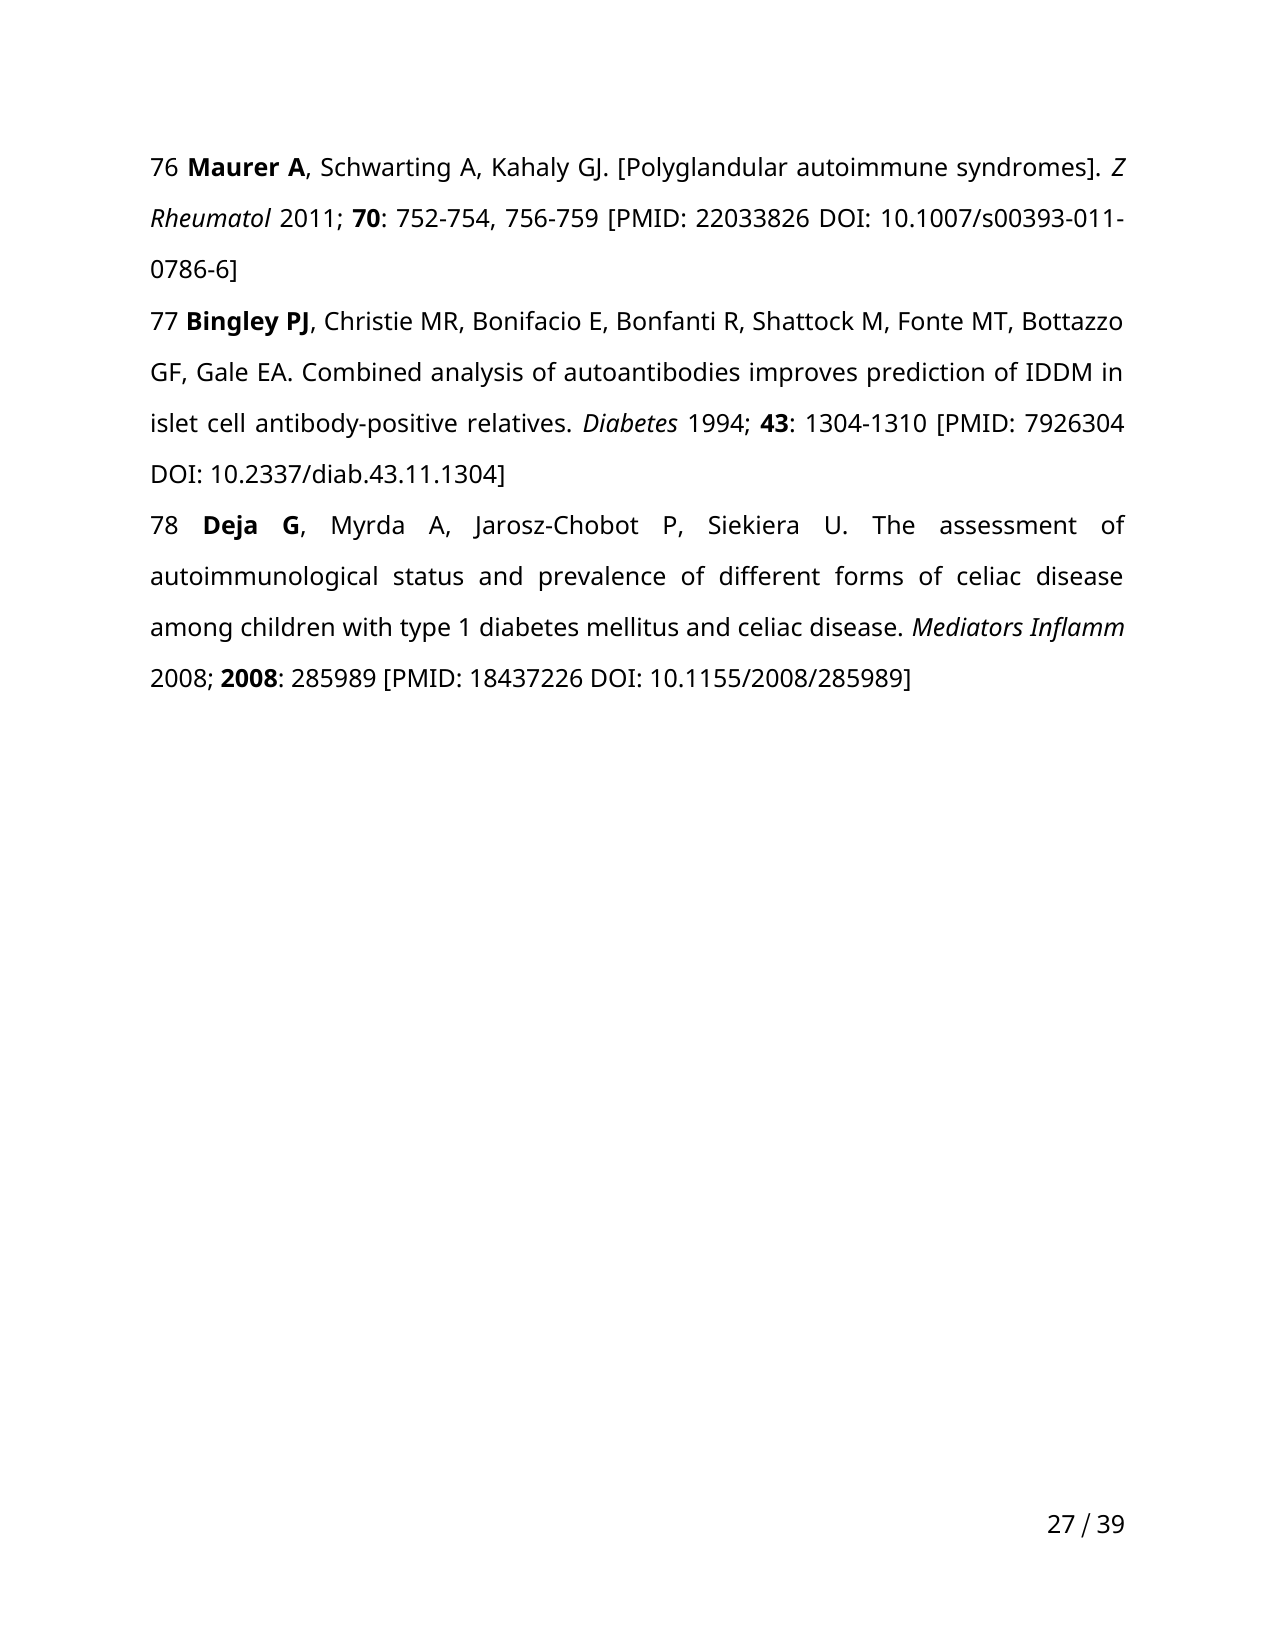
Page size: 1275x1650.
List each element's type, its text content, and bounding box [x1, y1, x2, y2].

text 78 Deja G, Myrda A, Jarosz-Chobot P, Siekiera U. The assessment of autoimmunological status and prevalence of different forms of celiac disease among children with type 1 diabetes mellitus and celiac disease. Mediators Inflamm 2008; 2008: 285989 [PMID: 18437226 DOI: 10.1155/2008/285989] [150, 507, 1125, 694]
text 76 Maurer A, Schwarting A, Kahaly GJ. [Polyglandular autoimmune syndromes]. Z Rheumatol 2011; 70: 752-754, 756-759 [PMID: 22033826 DOI: 10.1007/s00393-011-0786-6] [150, 150, 1125, 286]
text 77 Bingley PJ, Christie MR, Bonifacio E, Bonfanti R, Shattock M, Fonte MT, Bottazzo GF, Gale EA. Combined analysis of autoantibodies improves prediction of IDDM in islet cell antibody-positive relatives. Diabetes 1994; 43: 1304-1310 [PMID: 7926304 DOI: 10.2337/diab.43.11.1304] [150, 303, 1125, 490]
